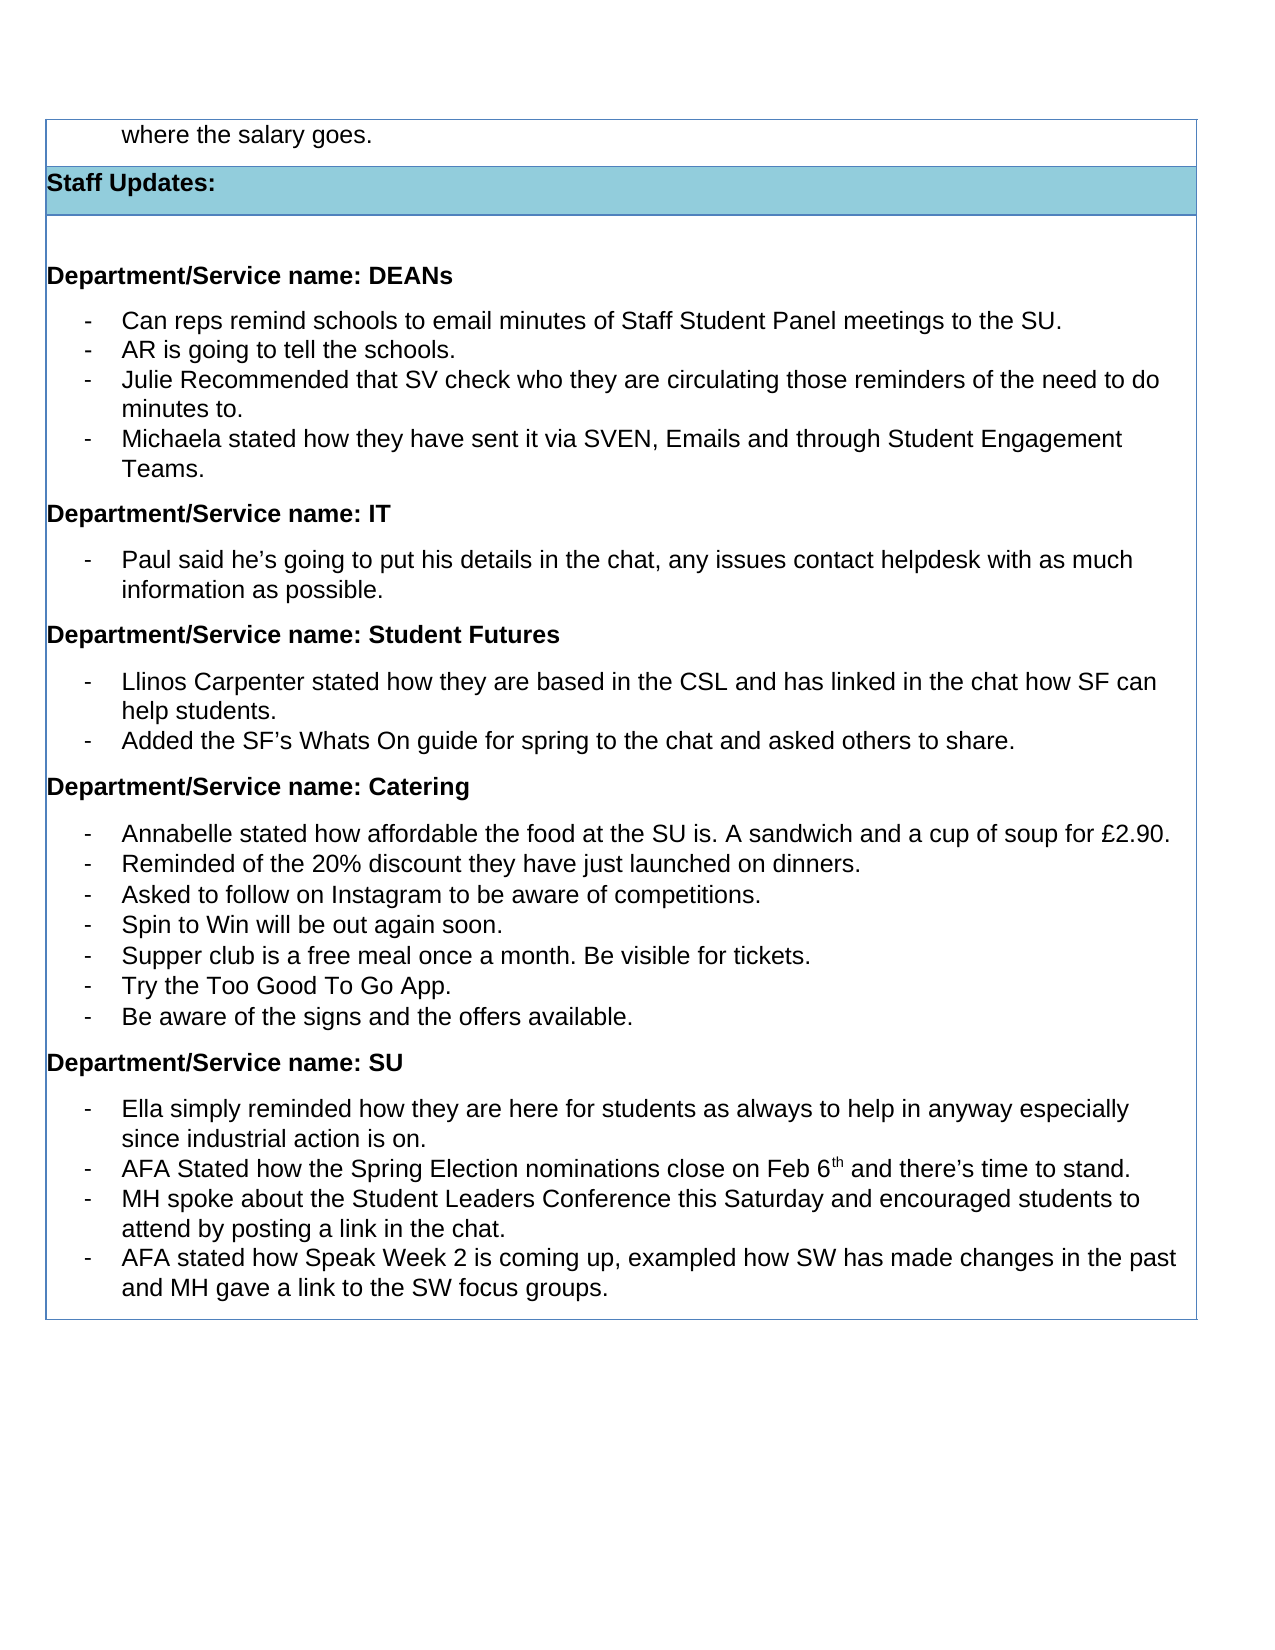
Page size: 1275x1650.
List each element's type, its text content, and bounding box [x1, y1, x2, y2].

table_cell Staff Updates: [47, 167, 1196, 214]
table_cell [47, 120, 1196, 166]
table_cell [47, 216, 1196, 1318]
